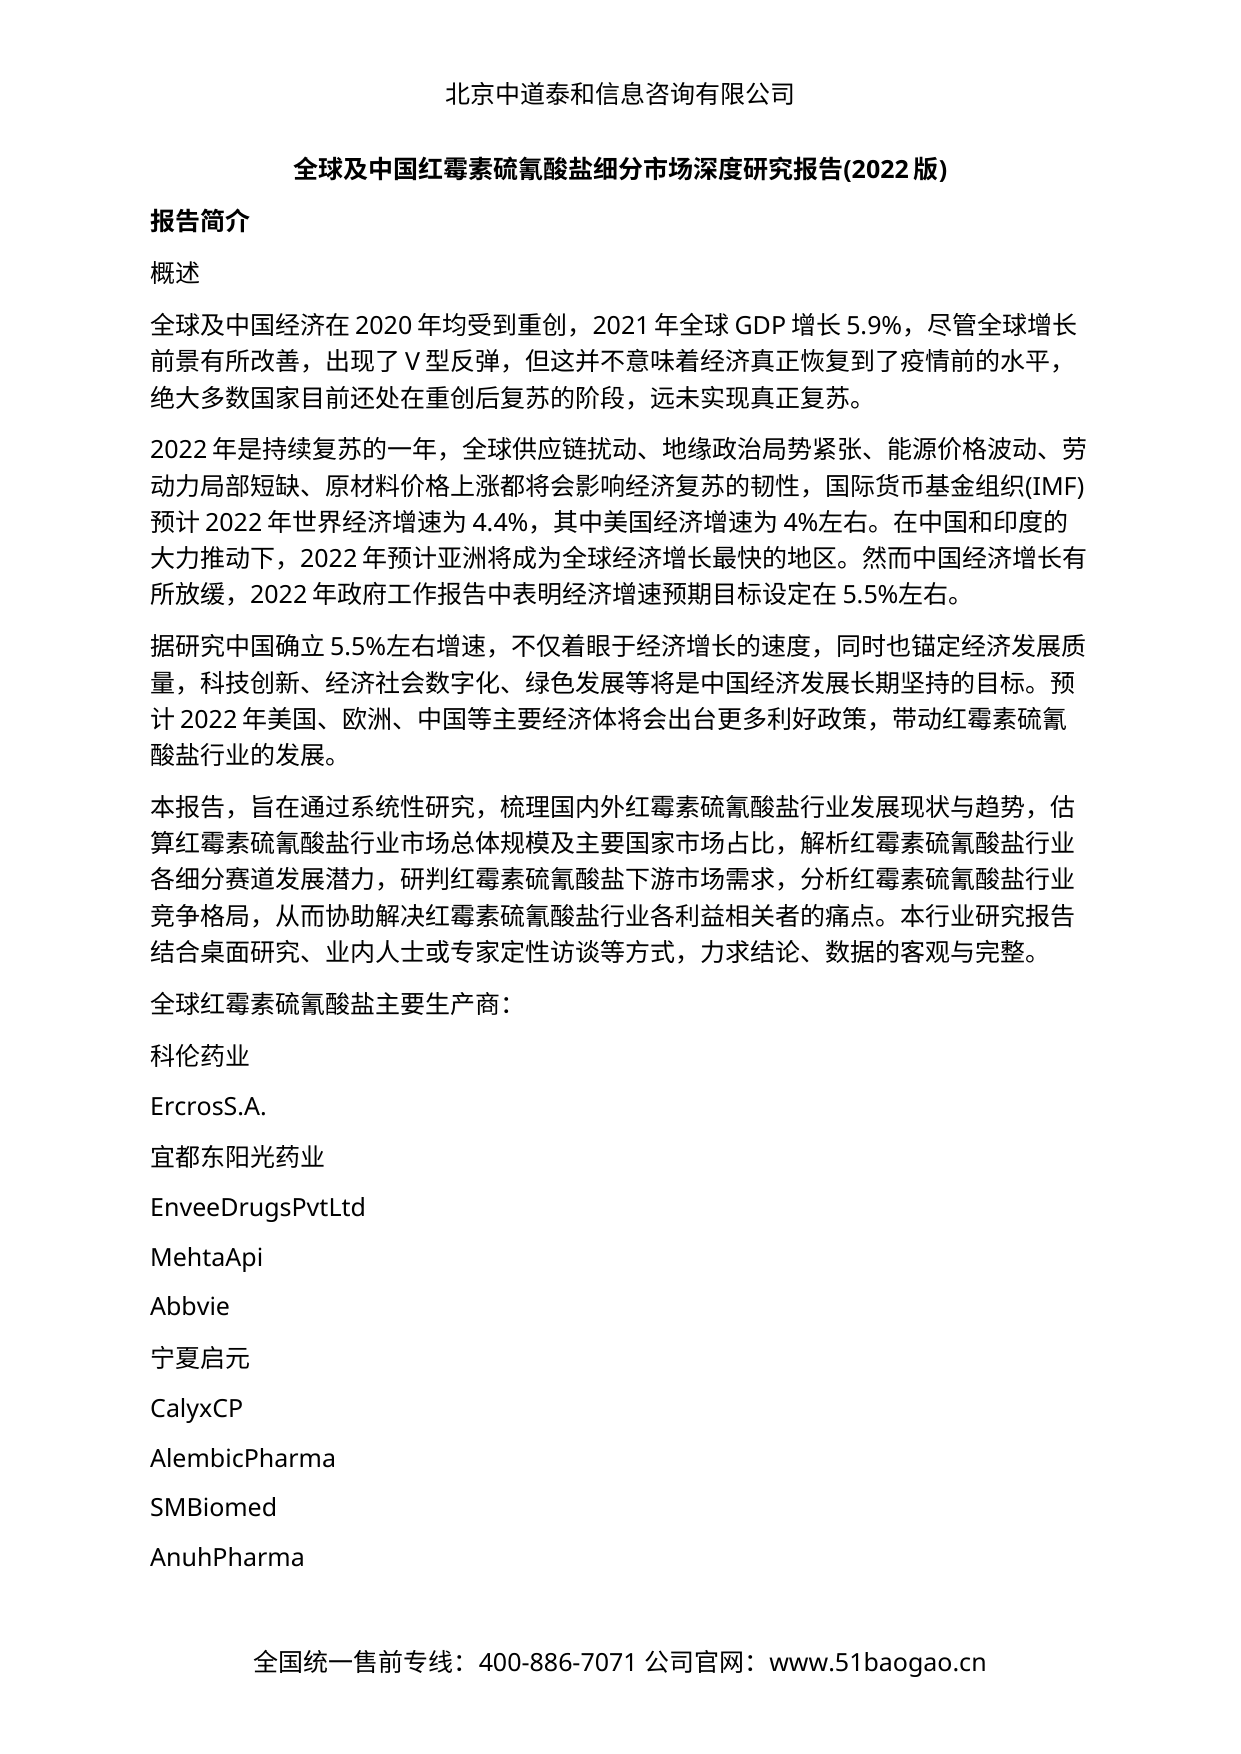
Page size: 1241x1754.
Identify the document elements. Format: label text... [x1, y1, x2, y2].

text 本报告，旨在通过系统性研究，梳理国内外红霉素硫氰酸盐行业发展现状与趋势，估算红霉素硫氰酸盐行业市场总体规模及主要国家市场占比，解析红霉素硫氰酸盐行业各细分赛道发展潜力，研判红霉素硫氰酸盐下游市场需求，分析红霉素硫氰酸盐行业竞争格局，从而协助解决红霉素硫氰酸盐行业各利益相关者的痛点。本行业研究报告结合桌面研究、业内人士或专家定性访谈等方式，力求结论、数据的客观与完整。 [150, 787, 1090, 969]
text 全球红霉素硫氰酸盐主要生产商： [150, 984, 1090, 1021]
text ErcrosS.A. [150, 1088, 1090, 1122]
text Abbvie [150, 1289, 1090, 1323]
text MehtaApi [150, 1239, 1090, 1273]
text AnuhPharma [150, 1540, 1090, 1574]
text 概述 [150, 254, 1090, 290]
text CalyxCP [150, 1391, 1090, 1425]
text 全球及中国红霉素硫氰酸盐细分市场深度研究报告(2022版) [150, 150, 1090, 186]
text 报告简介 [150, 202, 1090, 238]
text AlembicPharma [150, 1440, 1090, 1474]
text 据研究中国确立5.5%左右增速，不仅着眼于经济增长的速度，同时也锚定经济发展质量，科技创新、经济社会数字化、绿色发展等将是中国经济发展长期坚持的目标。预计2022年美国、欧洲、中国等主要经济体将会出台更多利好政策，带动红霉素硫氰酸盐行业的发展。 [150, 627, 1090, 772]
text 科伦药业 [150, 1036, 1090, 1072]
text 宜都东阳光药业 [150, 1138, 1090, 1174]
text EnveeDrugsPvtLtd [150, 1190, 1090, 1224]
text 宁夏启元 [150, 1339, 1090, 1375]
text 全球及中国经济在2020年均受到重创，2021年全球GDP增长5.9%，尽管全球增长前景有所改善，出现了V型反弹，但这并不意味着经济真正恢复到了疫情前的水平，绝大多数国家目前还处在重创后复苏的阶段，远未实现真正复苏。 [150, 306, 1090, 414]
text 2022年是持续复苏的一年，全球供应链扰动、地缘政治局势紧张、能源价格波动、劳动力局部短缺、原材料价格上涨都将会影响经济复苏的韧性，国际货币基金组织(IMF)预计2022年世界经济增速为4.4%，其中美国经济增速为4%左右。在中国和印度的大力推动下，2022年预计亚洲将成为全球经济增长最快的地区。然而中国经济增长有所放缓，2022年政府工作报告中表明经济增速预期目标设定在5.5%左右。 [150, 430, 1090, 611]
text SMBiomed [150, 1490, 1090, 1524]
